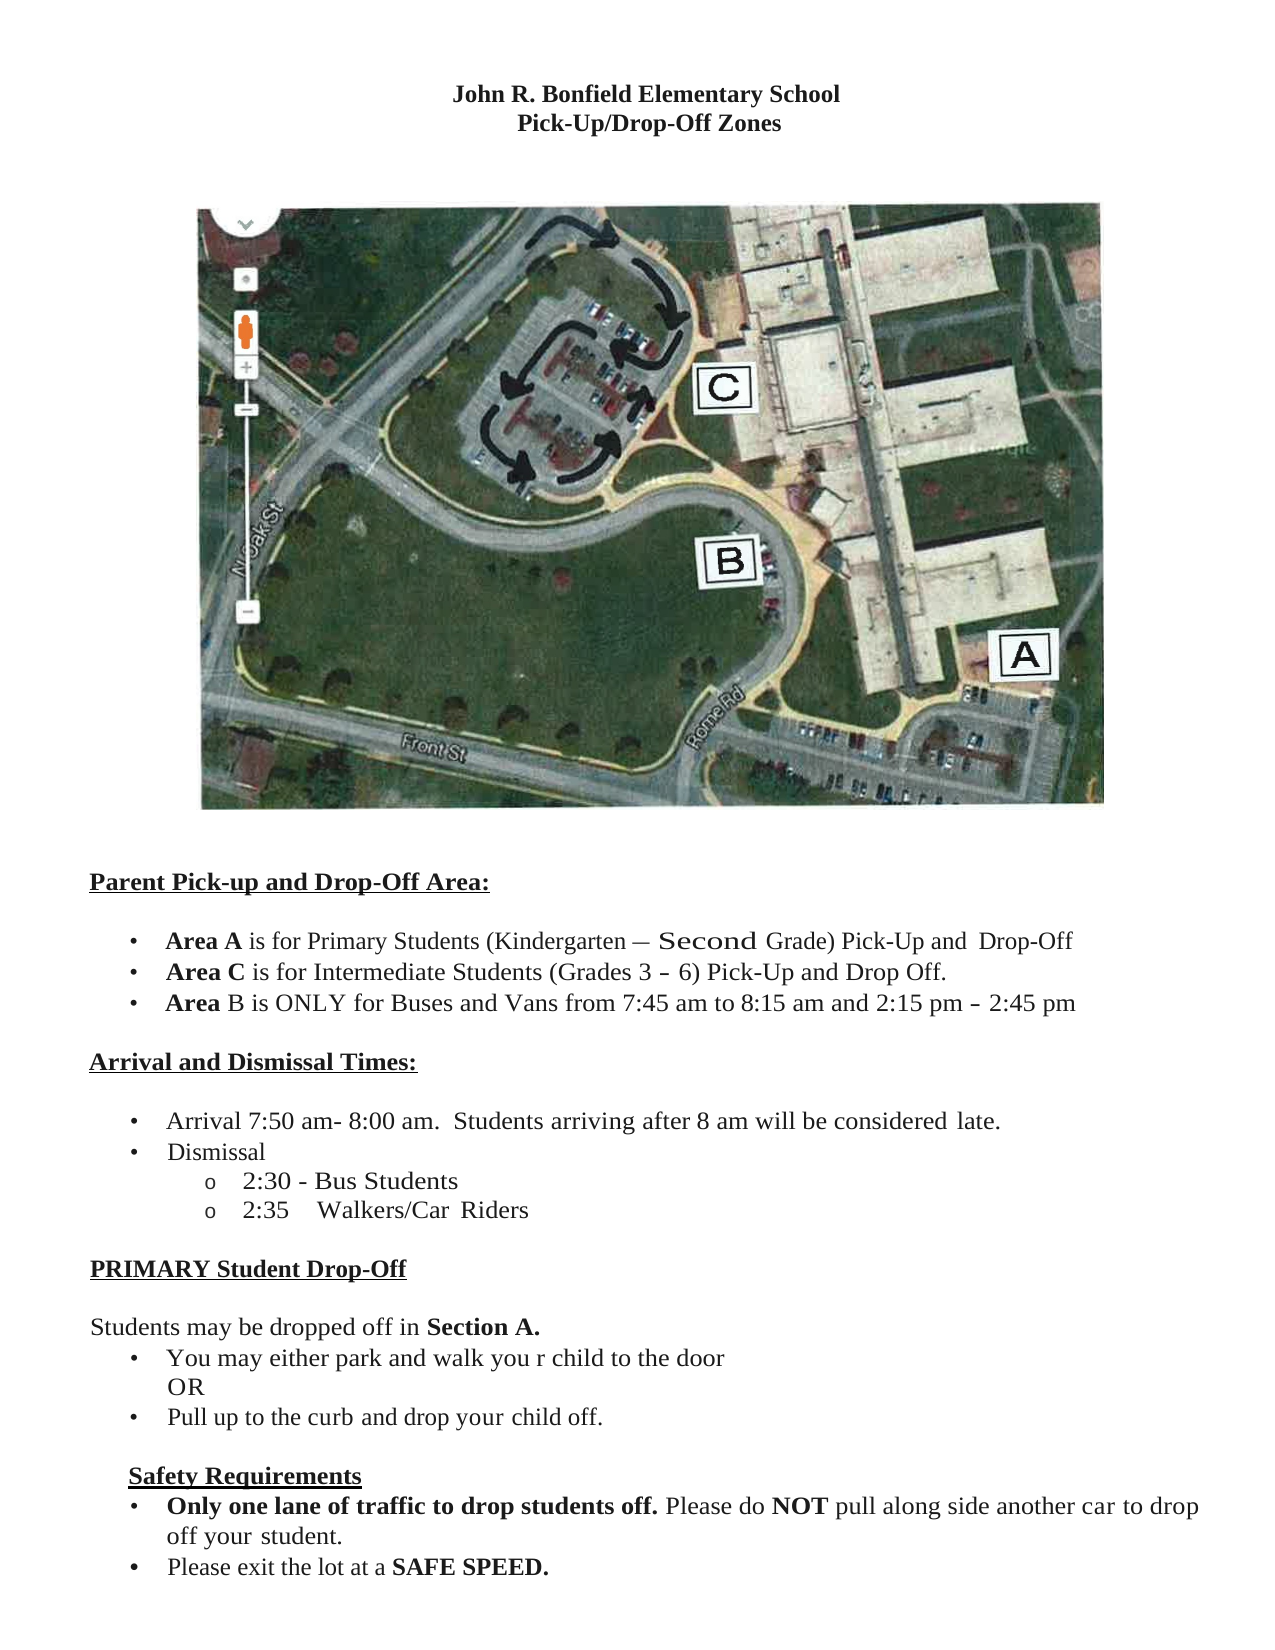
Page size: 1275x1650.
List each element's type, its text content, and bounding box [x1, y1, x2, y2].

list Please exit the lot at a SAFE SPEED. [129, 1552, 1212, 1580]
subtitle John R. Bonfield Elementary School Pick-Up/Drop-Off Zones [452, 79, 857, 137]
list 2:30 - Bus Students [204, 1166, 1212, 1195]
list You may either park and walk you r child to the door OR [129, 1343, 725, 1401]
subtitle Arrival and Dismissal Times: [89, 1047, 857, 1075]
list Area A is for Primary Students (Kindergarten – Second Grade) Pick-Up and Drop-Off [129, 926, 1212, 955]
picture [196, 201, 1104, 810]
list Pull up to the curb and drop your child off. [129, 1402, 1212, 1431]
list Only one lane of traffic to drop students off. Please do NOT pull along side another car to drop off your student. [129, 1491, 1200, 1550]
text Parent Pick-up and Drop-Off Area: [89, 867, 857, 896]
subtitle Safety Requirements [128, 1461, 857, 1490]
list 2:35 Walkers/Car Riders [204, 1195, 1212, 1224]
list Dismissal [129, 1137, 1212, 1166]
subtitle PRIMARY Student Drop-Off [90, 1254, 857, 1283]
text Students may be dropped off in Section A. [90, 1312, 857, 1341]
list Area B is ONLY for Buses and Vans from 7:45 am to 8:15 am and 2:15 pm - 2:45 pm [129, 988, 1212, 1016]
list Arrival 7:50 am- 8:00 am. Students arriving after 8 am will be considered late. [129, 1106, 1212, 1135]
list Area C is for Intermediate Students (Grades 3 - 6) Pick-Up and Drop Off. [129, 957, 1212, 986]
